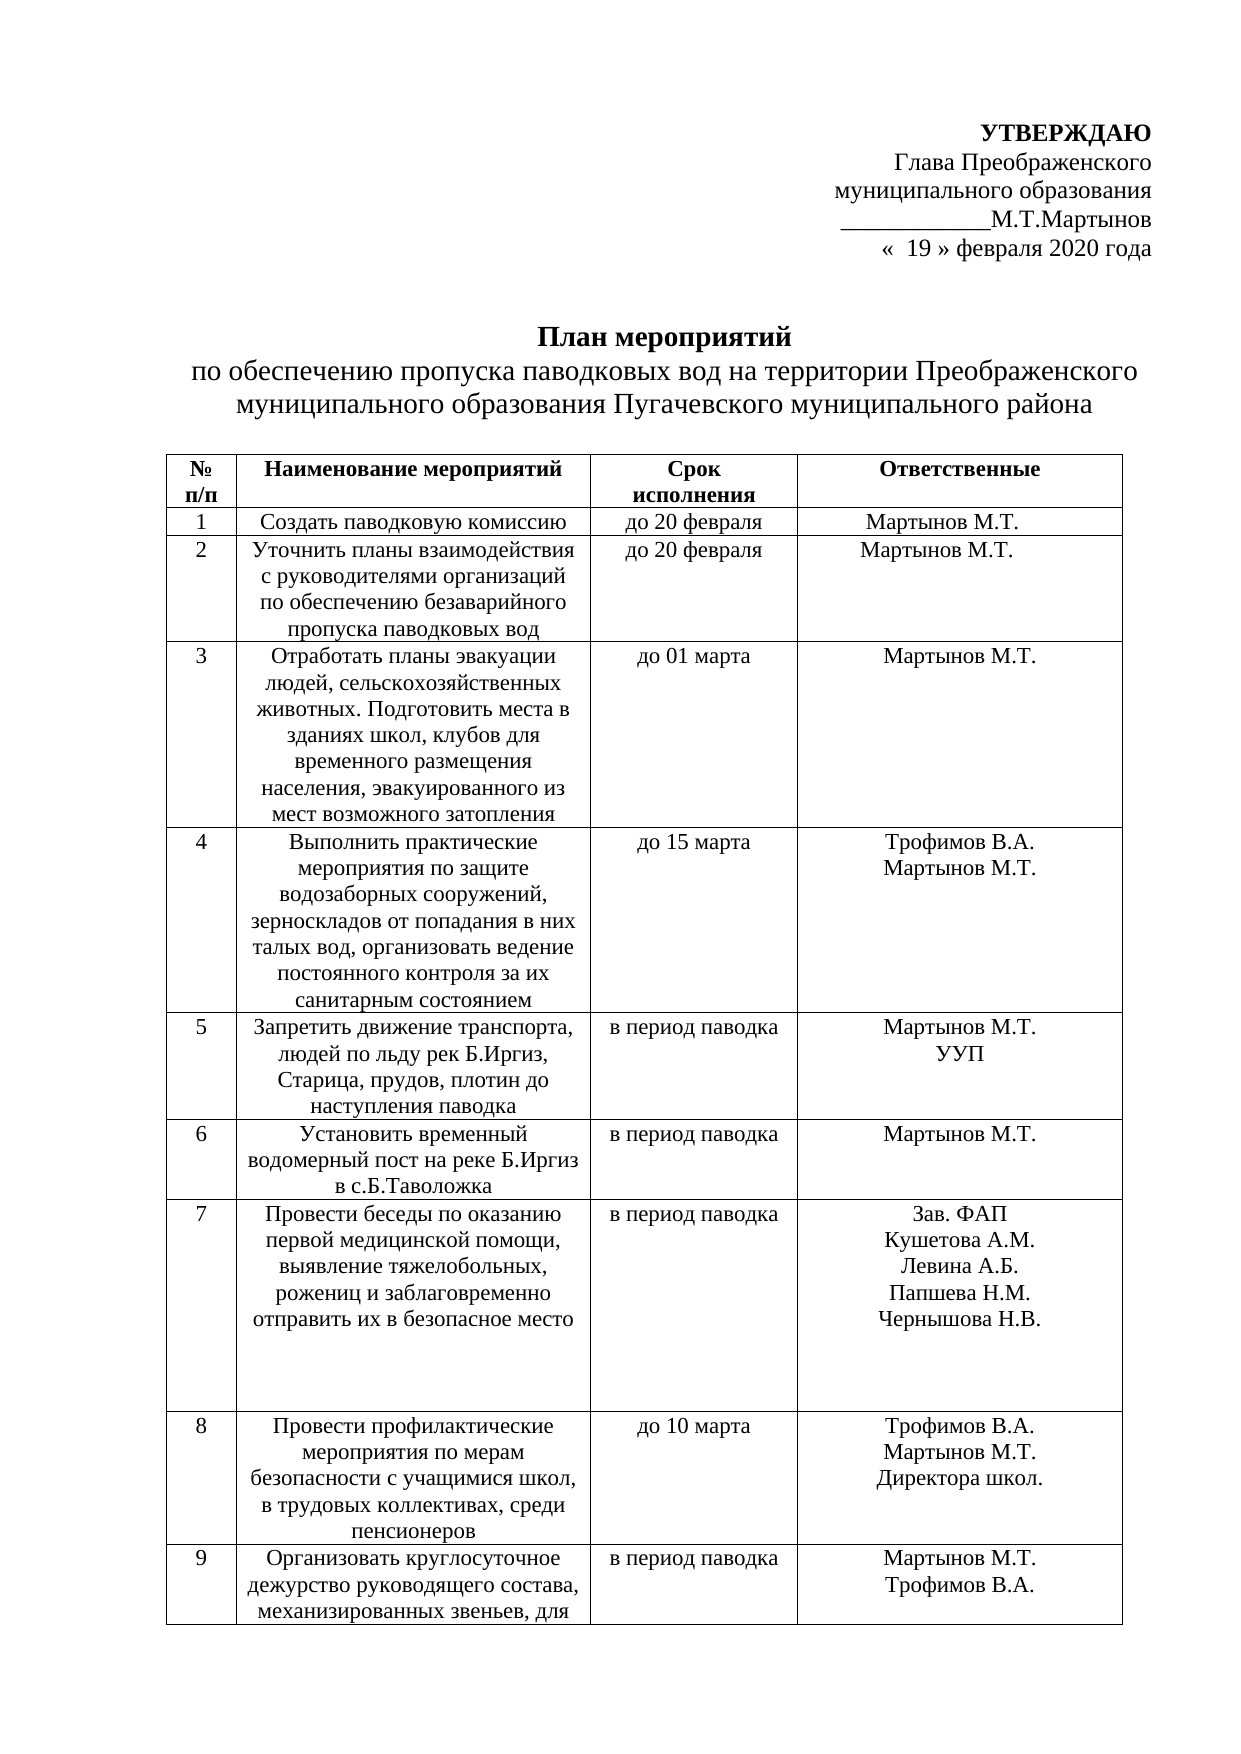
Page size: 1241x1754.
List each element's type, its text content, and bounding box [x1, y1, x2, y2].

text « 19 » февраля 2020 года [177, 233, 1152, 262]
table_cell Мартынов М.Т. [798, 642, 1122, 827]
table_cell до 15 марта [591, 828, 797, 1012]
table_cell до 20 февраля [591, 508, 797, 535]
text УТВЕРЖДАЮ [177, 118, 1152, 147]
table_cell 5 [167, 1013, 236, 1119]
text План мероприятий [177, 319, 1152, 353]
table_cell 6 [167, 1120, 236, 1199]
text ____________М.Т.Мартынов [177, 204, 1152, 233]
table_cell Уточнить планы взаимодействия с руководителями организаций по обеспечению безаварийного пропуска паводковых вод [237, 536, 590, 641]
table_cell Провести беседы по оказанию первой медицинской помощи, выявление тяжелобольных, рожениц и заблаговременно отправить их в безопасное место [237, 1200, 590, 1411]
table_cell Мартынов М.Т. УУП [798, 1013, 1122, 1119]
table_cell в период паводка [591, 1200, 797, 1411]
table_cell 4 [167, 828, 236, 1012]
table_header Наименование мероприятий [237, 455, 590, 507]
table_cell 1 [167, 508, 236, 535]
table_cell Создать паводковую комиссию [237, 508, 590, 535]
table_cell 2 [167, 536, 236, 641]
text муниципального образования [177, 176, 1152, 204]
table_cell в период паводка [591, 1120, 797, 1199]
table_header № п/п [167, 455, 236, 507]
table_cell 8 [167, 1412, 236, 1543]
table_cell Зав. ФАП Кушетова А.М. Левина А.Б. Папшева Н.М. Чернышова Н.В. [798, 1200, 1122, 1411]
table_cell Провести профилактические мероприятия по мерам безопасности с учащимися школ, в трудовых коллективах, среди пенсионеров [237, 1412, 590, 1543]
table_cell в период паводка [591, 1545, 797, 1623]
table_cell 3 [167, 642, 236, 827]
table_cell Мартынов М.Т. [798, 536, 1122, 641]
table_cell Мартынов М.Т. [798, 508, 1122, 535]
table_cell в период паводка [591, 1013, 797, 1119]
table_cell до 10 марта [591, 1412, 797, 1543]
table_cell 9 [167, 1545, 236, 1623]
table_cell Трофимов В.А. Мартынов М.Т. Директора школ. [798, 1412, 1122, 1543]
table_cell Выполнить практические мероприятия по защите водозаборных сооружений, зерноскладов от попадания в них талых вод, организовать ведение постоянного контроля за их санитарным состоянием [237, 828, 590, 1012]
text по обеспечению пропуска паводковых вод на территории Преображенского муниципального образования Пугачевского муниципального района [177, 353, 1152, 420]
table_cell Мартынов М.Т. [798, 1120, 1122, 1199]
table_cell Трофимов В.А. Мартынов М.Т. [798, 828, 1122, 1012]
table_header Срок исполнения [591, 455, 797, 507]
table_cell до 20 февраля [591, 536, 797, 641]
table_cell Установить временный водомерный пост на реке Б.Иргиз в с.Б.Таволожка [237, 1120, 590, 1199]
table_cell 7 [167, 1200, 236, 1411]
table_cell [798, 1545, 1122, 1623]
table_cell Отработать планы эвакуации людей, сельскохозяйственных животных. Подготовить места в зданиях школ, клубов для временного размещения населения, эвакуированного из мест возможного затопления [237, 642, 590, 827]
table_header Ответственные [798, 455, 1122, 507]
table_cell до 01 марта [591, 642, 797, 827]
text Глава Преображенского [177, 147, 1152, 176]
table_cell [237, 1545, 590, 1623]
table_cell Запретить движение транспорта, людей по льду рек Б.Иргиз, Старица, прудов, плотин до наступления паводка [237, 1013, 590, 1119]
